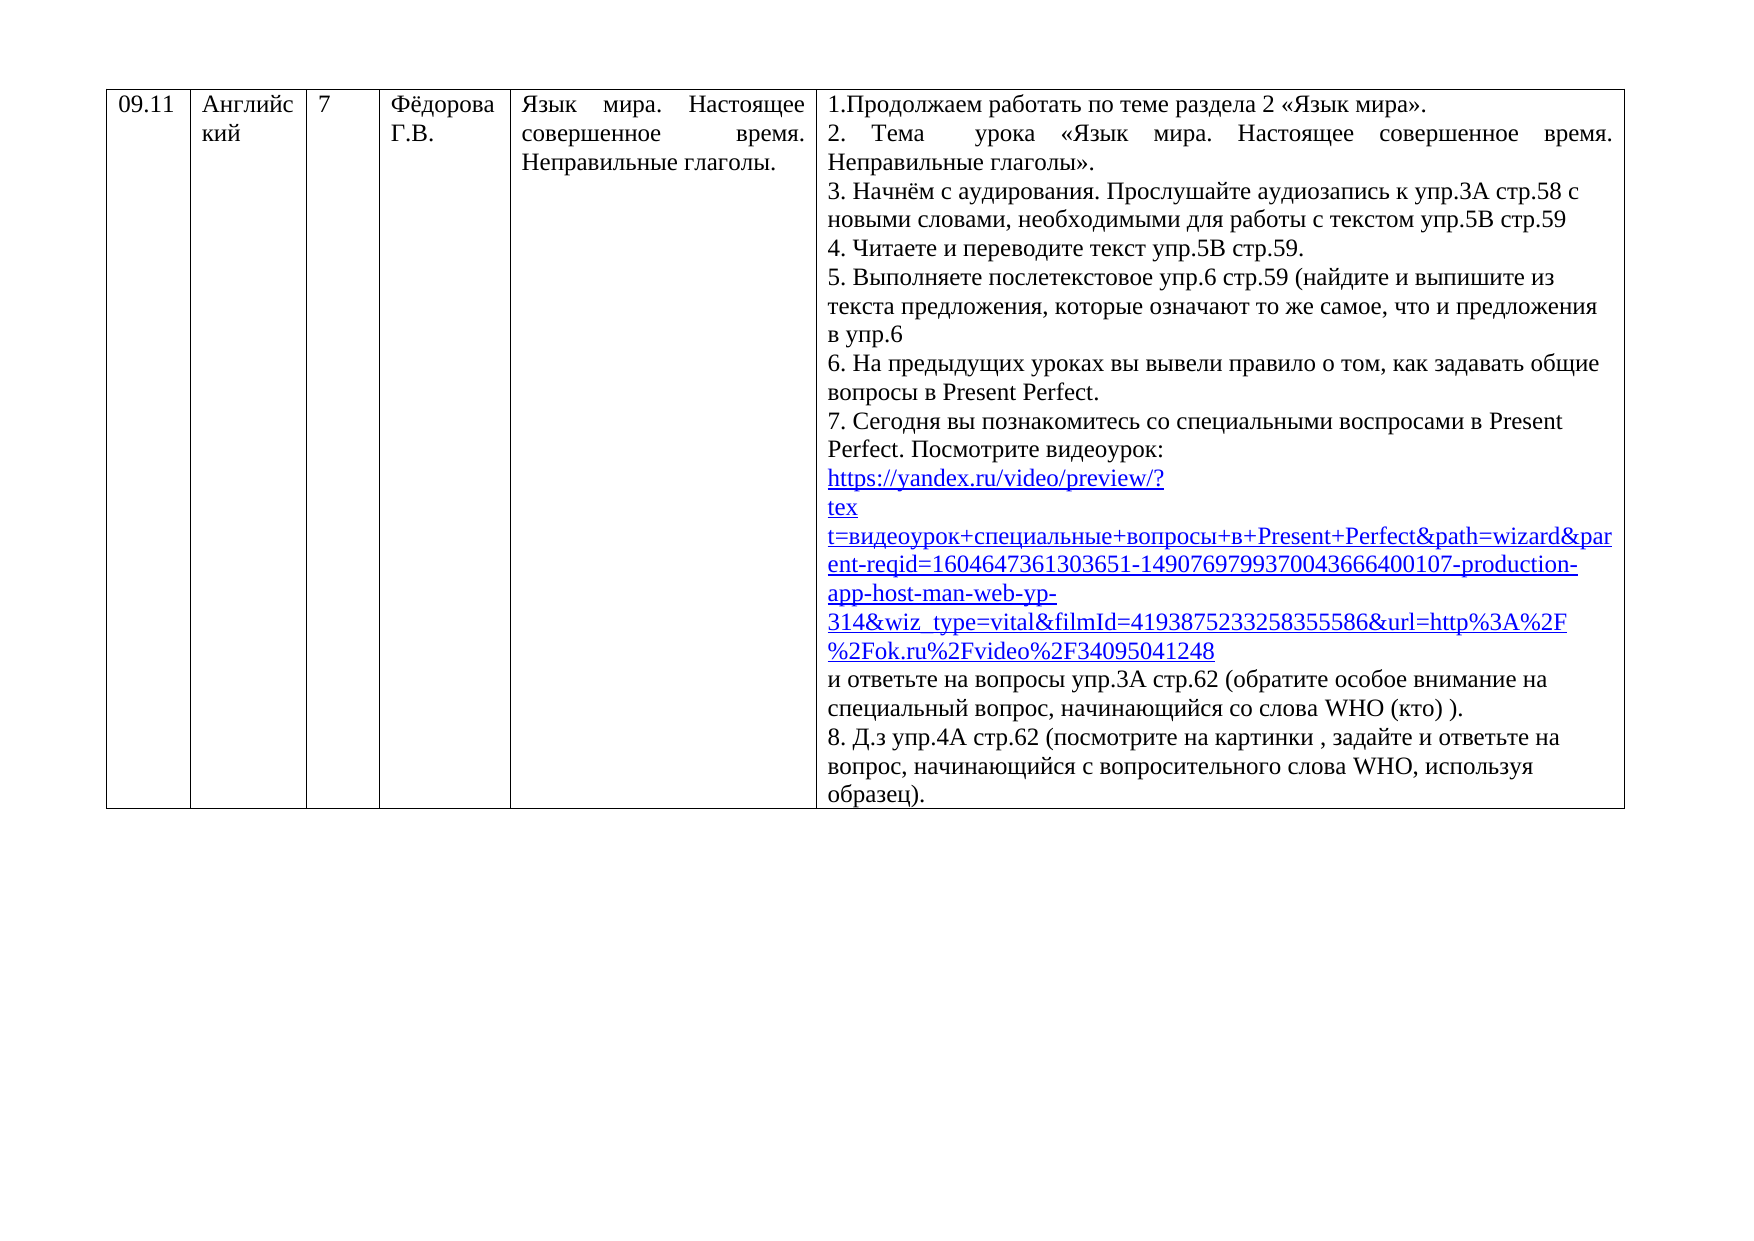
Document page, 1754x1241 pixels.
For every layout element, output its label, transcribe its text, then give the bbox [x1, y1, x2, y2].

table_cell Фёдорова Г.В. [380, 90, 510, 808]
table_cell 7 [307, 90, 379, 808]
table_cell 09.11 [107, 90, 190, 808]
table_cell Английский [191, 90, 306, 808]
table_cell Язык мира. Настоящее совершенное время. Неправильные глаголы. [511, 90, 816, 808]
table_cell 1.Продолжаем работать по теме раздела 2 «Язык мира». 2. Тема урока «Язык мира. Настоящее совершенное время. Неправильные глаголы». 3. Начнём с аудирования. Прослушайте аудиозапись к упр.3А стр.58 с новыми словами, необходимыми для работы с текстом упр.5В стр.59 4. Читаете и переводите текст упр.5В стр.59. 5. Выполняете послетекстовое упр.6 стр.59 (найдите и выпишите из текста предложения, которые означают то же самое, что и предложения в упр.6 6. На предыдущих уроках вы вывели правило о том, как задавать общие вопросы в Present Perfect. 7. Сегодня вы познакомитесь со специальными воспросами в Present Perfect. Посмотрите видеоурок: https://yandex.ru/video/preview/?text=видеоурок+специальные+вопросы+в+Present+Perfect&path=wizard&parent-reqid=1604647361303651-1490769799370043666400107-production-app-host-man-web-yp-314&wiz_type=vital&filmId=4193875233258355586&url=http%3A%2F%2Fok.ru%2Fvideo%2F34095041248 и ответьте на вопросы упр.3А стр.62 (обратите особое внимание на специальный вопрос, начинающийся со слова WHO (кто) ). 8. Д.з упр.4А стр.62 (посмотрите на картинки , задайте и ответьте на вопрос, начинающийся с вопросительного слова WHO, используя образец). [817, 90, 1624, 808]
